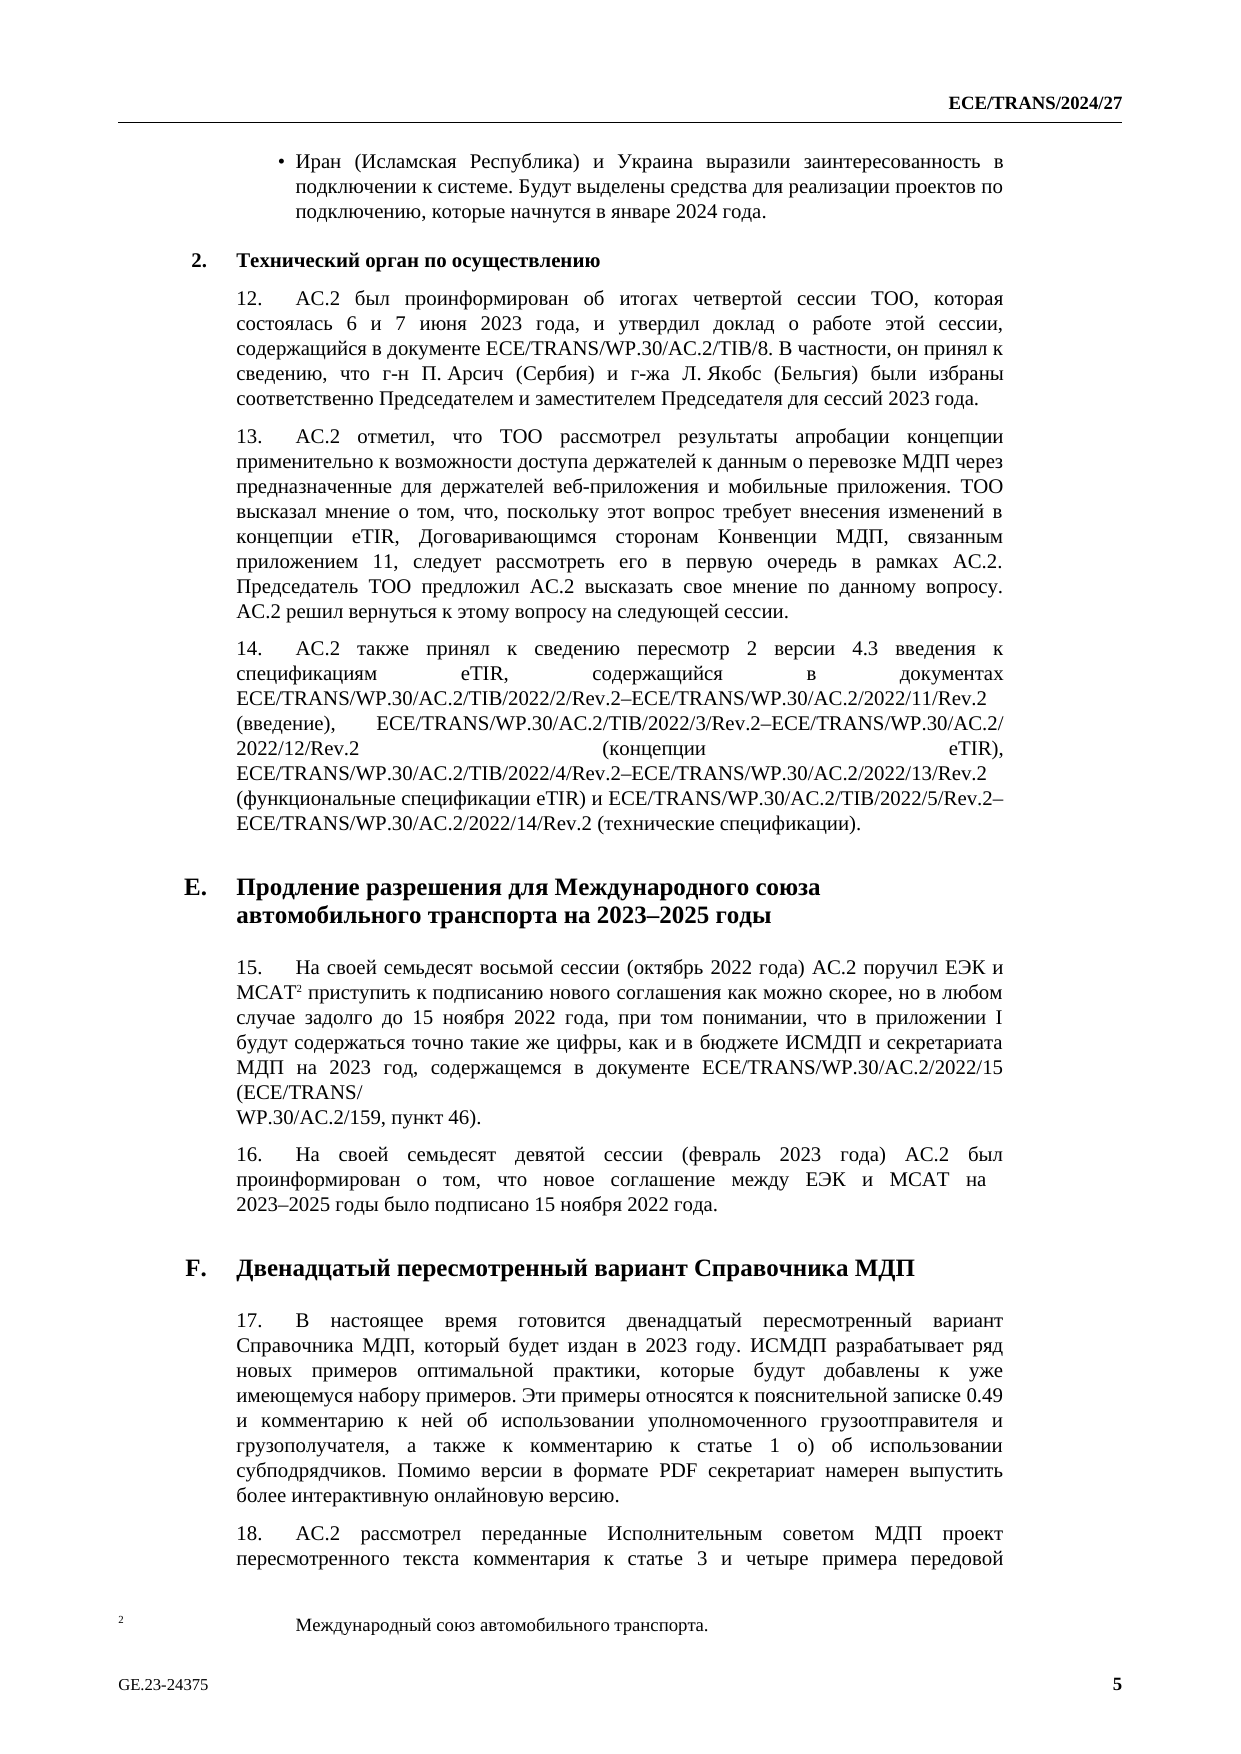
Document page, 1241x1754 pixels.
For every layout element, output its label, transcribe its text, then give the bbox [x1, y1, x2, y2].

text E. Продление разрешения для Международного союза автомобильного транспорта на 2023–2025 годы [118, 873, 1004, 929]
text 2. Технический орган по осуществлению [118, 248, 1004, 273]
text 12. AC.2 был проинформирован об итогах четвертой сессии ТОО, которая состоялась 6 и 7 июня 2023 года, и утвердил доклад о работе этой сессии, содержащийся в документе ECE/TRANS/WP.30/AC.2/TIB/8. В частности, он принял к сведению, что г-н П. Арсич (Сербия) и г-жа Л. Якобс (Бельгия) были избраны соответственно Председателем и заместителем Председателя для сессий 2023 года. [236, 285, 1004, 410]
text 14. AC.2 также принял к сведению пересмотр 2 версии 4.3 введения к спецификациям eTIR, содержащийся в документах ECE/TRANS/WP.30/AC.2/TIB/2022/2/Rev.2–ECE/TRANS/WP.30/AC.2/2022/11/Rev.2 (введение), ECE/TRANS/WP.30/AC.2/TIB/2022/3/Rev.2–ECE/TRANS/WP.30/AC.2/ 2022/12/Rev.2 (концепции eTIR), ECE/TRANS/WP.30/AC.2/TIB/2022/4/Rev.2–ECE/TRANS/WP.30/AC.2/2022/13/Rev.2 (функциональные спецификации eTIR) и ECE/TRANS/WP.30/AC.2/TIB/2022/5/Rev.2–ECE/TRANS/WP.30/AC.2/2022/14/Rev.2 (технические спецификации). [236, 635, 1004, 835]
text 13. AC.2 отметил, что ТОО рассмотрел результаты апробации концепции применительно к возможности доступа держателей к данным о перевозке МДП через предназначенные для держателей веб-приложения и мобильные приложения. ТОО высказал мнение о том, что, поскольку этот вопрос требует внесения изменений в концепции eTIR, Договаривающимся сторонам Конвенции МДП, связанным приложением 11, следует рассмотреть его в первую очередь в рамках АС.2. Председатель ТОО предложил AC.2 высказать свое мнение по данному вопросу. AC.2 решил вернуться к этому вопросу на следующей сессии. [236, 423, 1004, 623]
text 17. В настоящее время готовится двенадцатый пересмотренный вариант Справочника МДП, который будет издан в 2023 году. ИСМДП разрабатывает ряд новых примеров оптимальной практики, которые будут добавлены к уже имеющемуся набору примеров. Эти примеры относятся к пояснительной записке 0.49 и комментарию к ней об использовании уполномоченного грузоотправителя и грузополучателя, а также к комментарию к статье 1 o) об использовании субподрядчиков. Помимо версии в формате PDF секретариат намерен выпустить более интерактивную онлайновую версию. [236, 1307, 1004, 1507]
text 16. На своей семьдесят девятой сессии (февраль 2023 года) AC.2 был проинформирован о том, что новое соглашение между ЕЭК и МСАТ на 2023–2025 годы было подписано 15 ноября 2022 года. [236, 1141, 1004, 1216]
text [236, 1519, 1004, 1569]
list Иран (Исламская Республика) и Украина выразили заинтересованность в подключении к системе. Будут выделены средства для реализации проектов по подключению, которые начнутся в январе 2024 года. [278, 148, 1004, 223]
text F. Двенадцатый пересмотренный вариант Справочника МДП [118, 1254, 1004, 1282]
text 15. На своей семьдесят восьмой сессии (октябрь 2022 года) АС.2 поручил ЕЭК и МСАТ приступить к подписанию нового соглашения как можно скорее, но в любом случае задолго до 15 ноября 2022 года, при том понимании, что в приложении I будут содержаться точно такие же цифры, как и в бюджете ИСМДП и секретариата МДП на 2023 год, содержащемся в документе ECE/TRANS/WP.30/AC.2/2022/15 (ECE/TRANS/ WP.30/AC.2/159, пункт 46). [236, 954, 1004, 1129]
